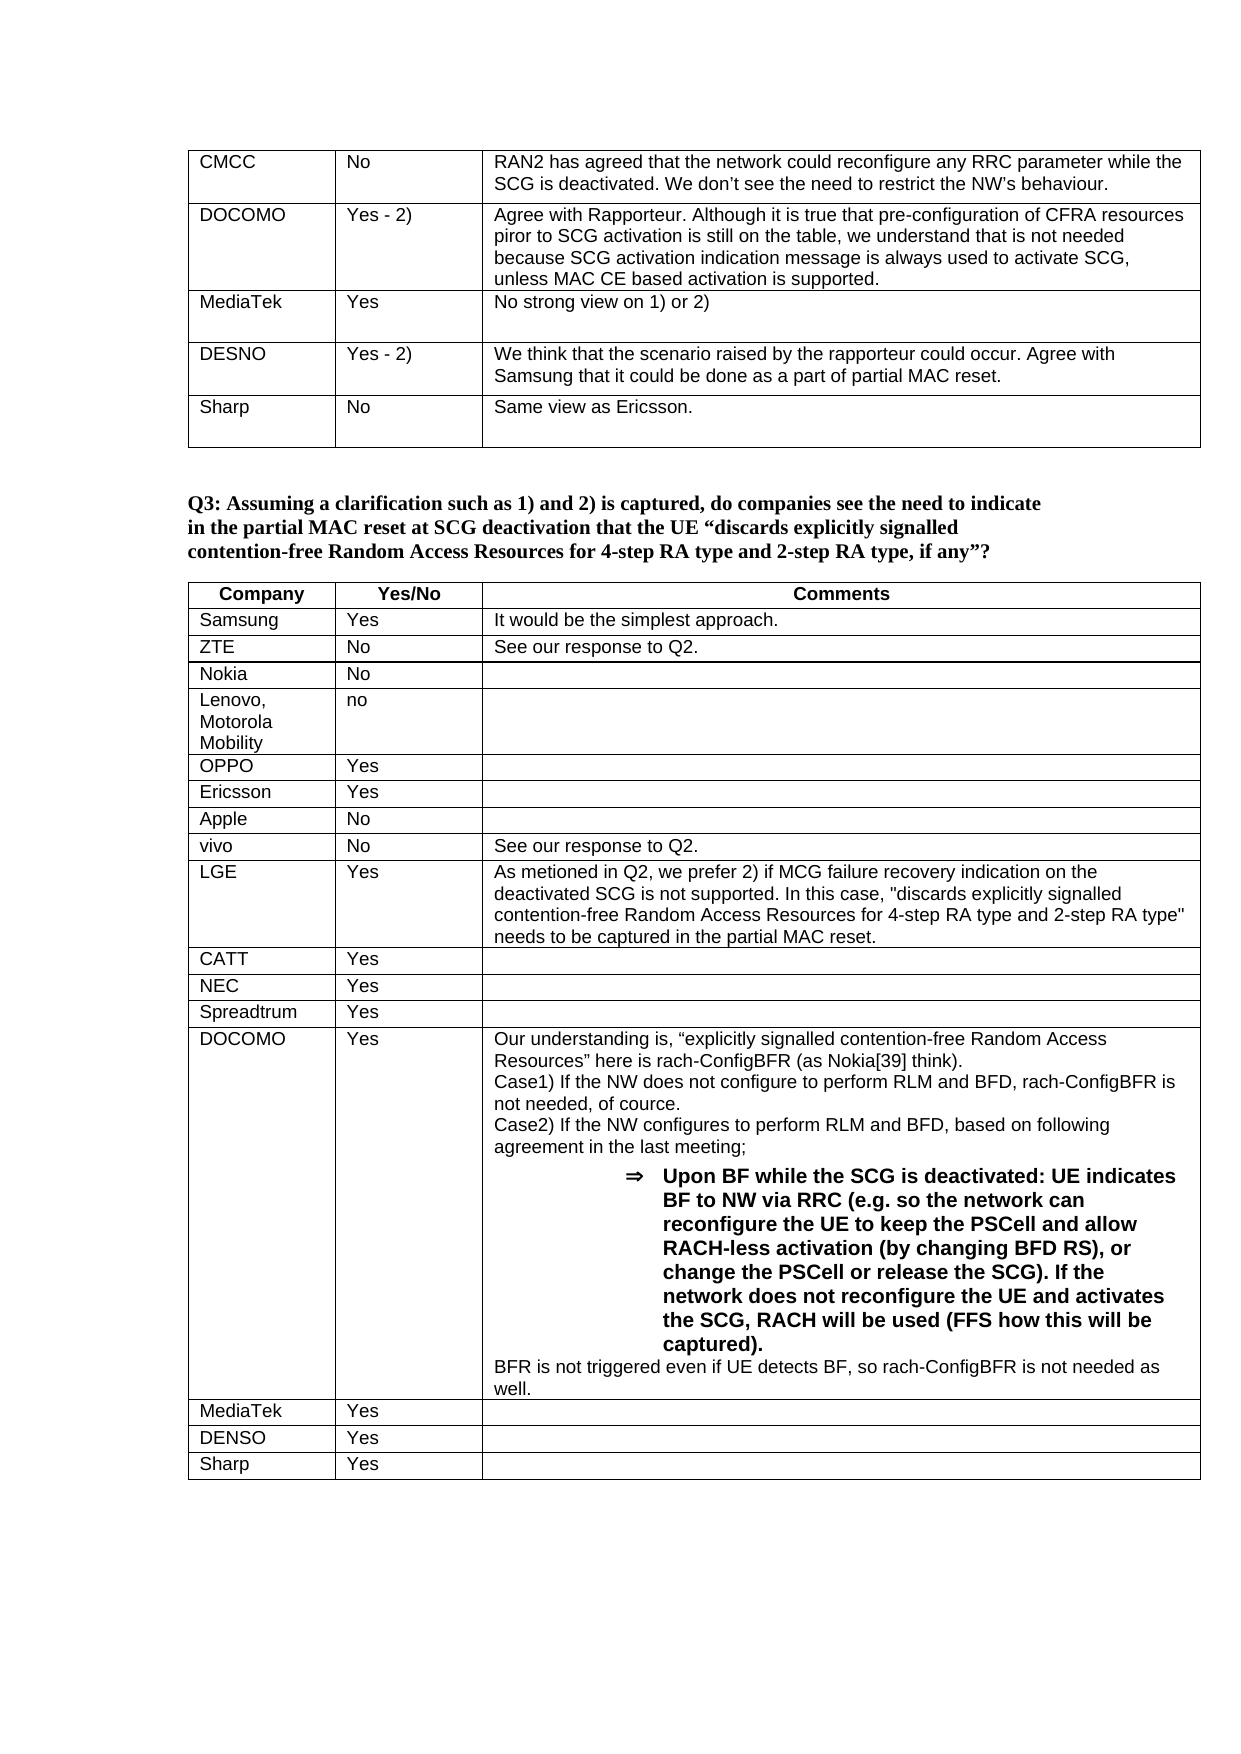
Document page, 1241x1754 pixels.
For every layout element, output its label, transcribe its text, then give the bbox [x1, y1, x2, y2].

table_cell Our understanding is, “explicitly signalled contention-free Random Access Resources” here is rach-ConfigBFR (as Nokia[39] think). Case1) If the NW does not configure to perform RLM and BFD, rach-ConfigBFR is not needed, of cource. Case2) If the NW configures to perform RLM and BFD, based on following agreement in the last meeting; Upon BF while the SCG is deactivated: UE indicates BF to NW via RRC (e.g. so the network can reconfigure the UE to keep the PSCell and allow RACH-less activation (by changing BFD RS), or change the PSCell or release the SCG). If the network does not reconfigure the UE and activates the SCG, RACH will be used (FFS how this will be captured). BFR is not triggered even if UE detects BF, so rach-ConfigBFR is not needed as well. [483, 1028, 1200, 1399]
table_cell [483, 1426, 1200, 1452]
table_cell MediaTek [189, 1400, 335, 1425]
table_cell DOCOMO [189, 1028, 335, 1399]
table_cell Yes [336, 948, 482, 974]
table_cell [483, 1453, 1200, 1478]
table_cell RAN2 has agreed that the network could reconfigure any RRC parameter while the SCG is deactivated. We don’t see the need to restrict the NW’s behaviour. [483, 151, 1200, 202]
table_cell No [336, 834, 482, 860]
table_header Yes/No [336, 583, 482, 608]
table_cell Sharp [189, 396, 335, 447]
table_cell [483, 1400, 1200, 1425]
table_cell [483, 755, 1200, 780]
table_cell We think that the scenario raised by the rapporteur could occur. Agree with Samsung that it could be done as a part of partial MAC reset. [483, 343, 1200, 394]
table_header Company [189, 583, 335, 608]
table_cell Ericsson [189, 781, 335, 807]
table_cell Agree with Rapporteur. Although it is true that pre-configuration of CFRA resources piror to SCG activation is still on the table, we understand that is not needed because SCG activation indication message is always used to activate SCG, unless MAC CE based activation is supported. [483, 204, 1200, 290]
table_cell Yes [336, 755, 482, 780]
table_cell No [336, 808, 482, 833]
table_cell No [336, 636, 482, 661]
table_cell Sharp [189, 1453, 335, 1478]
text Q3: Assuming a clarification such as 1) and 2) is captured, do companies see the need to indicate in the partial MAC reset at SCG deactivation that the UE “discards explicitly signalled contention-free Random Access Resources for 4-step RA type and 2-step RA type, if any”? [187, 491, 1053, 563]
table_cell [483, 808, 1200, 833]
table_cell OPPO [189, 755, 335, 780]
table_cell Apple [189, 808, 335, 833]
table_cell Samsung [189, 609, 335, 635]
table_cell MediaTek [189, 291, 335, 342]
table_cell Spreadtrum [189, 1001, 335, 1027]
table_cell See our response to Q2. [483, 636, 1200, 661]
table_cell Yes [336, 781, 482, 807]
table_cell CMCC [189, 151, 335, 202]
table_cell No strong view on 1) or 2) [483, 291, 1200, 342]
table_cell Yes [336, 1400, 482, 1425]
table_cell DOCOMO [189, 204, 335, 290]
table_cell [483, 1001, 1200, 1027]
table_cell Same view as Ericsson. [483, 396, 1200, 447]
table_cell DENSO [189, 1426, 335, 1452]
table_cell No [336, 151, 482, 202]
table_cell Yes - 2) [336, 343, 482, 394]
table_cell [483, 975, 1200, 1000]
table_cell As metioned in Q2, we prefer 2) if MCG failure recovery indication on the deactivated SCG is not supported. In this case, "discards explicitly signalled contention-free Random Access Resources for 4-step RA type and 2-step RA type" needs to be captured in the partial MAC reset. [483, 861, 1200, 947]
table_cell [483, 781, 1200, 807]
table_cell CATT [189, 948, 335, 974]
table_cell Yes [336, 1453, 482, 1478]
table_cell [483, 948, 1200, 974]
table_cell Yes [336, 1426, 482, 1452]
table_cell See our response to Q2. [483, 834, 1200, 860]
table_cell Yes - 2) [336, 204, 482, 290]
table_cell Yes [336, 975, 482, 1000]
table_cell DESNO [189, 343, 335, 394]
table_header Comments [483, 583, 1200, 608]
table_cell Nokia [189, 663, 335, 688]
table_cell Yes [336, 861, 482, 947]
table_cell no [336, 689, 482, 754]
table_cell Yes [336, 1028, 482, 1399]
table_cell It would be the simplest approach. [483, 609, 1200, 635]
table_cell vivo [189, 834, 335, 860]
table_cell [483, 689, 1200, 754]
table_cell Yes [336, 1001, 482, 1027]
table_cell NEC [189, 975, 335, 1000]
table_cell LGE [189, 861, 335, 947]
table_cell ZTE [189, 636, 335, 661]
table_cell No [336, 396, 482, 447]
table_cell No [336, 663, 482, 688]
table_cell Lenovo, Motorola Mobility [189, 689, 335, 754]
table_cell Yes [336, 609, 482, 635]
table_cell Yes [336, 291, 482, 342]
table_cell [483, 663, 1200, 688]
